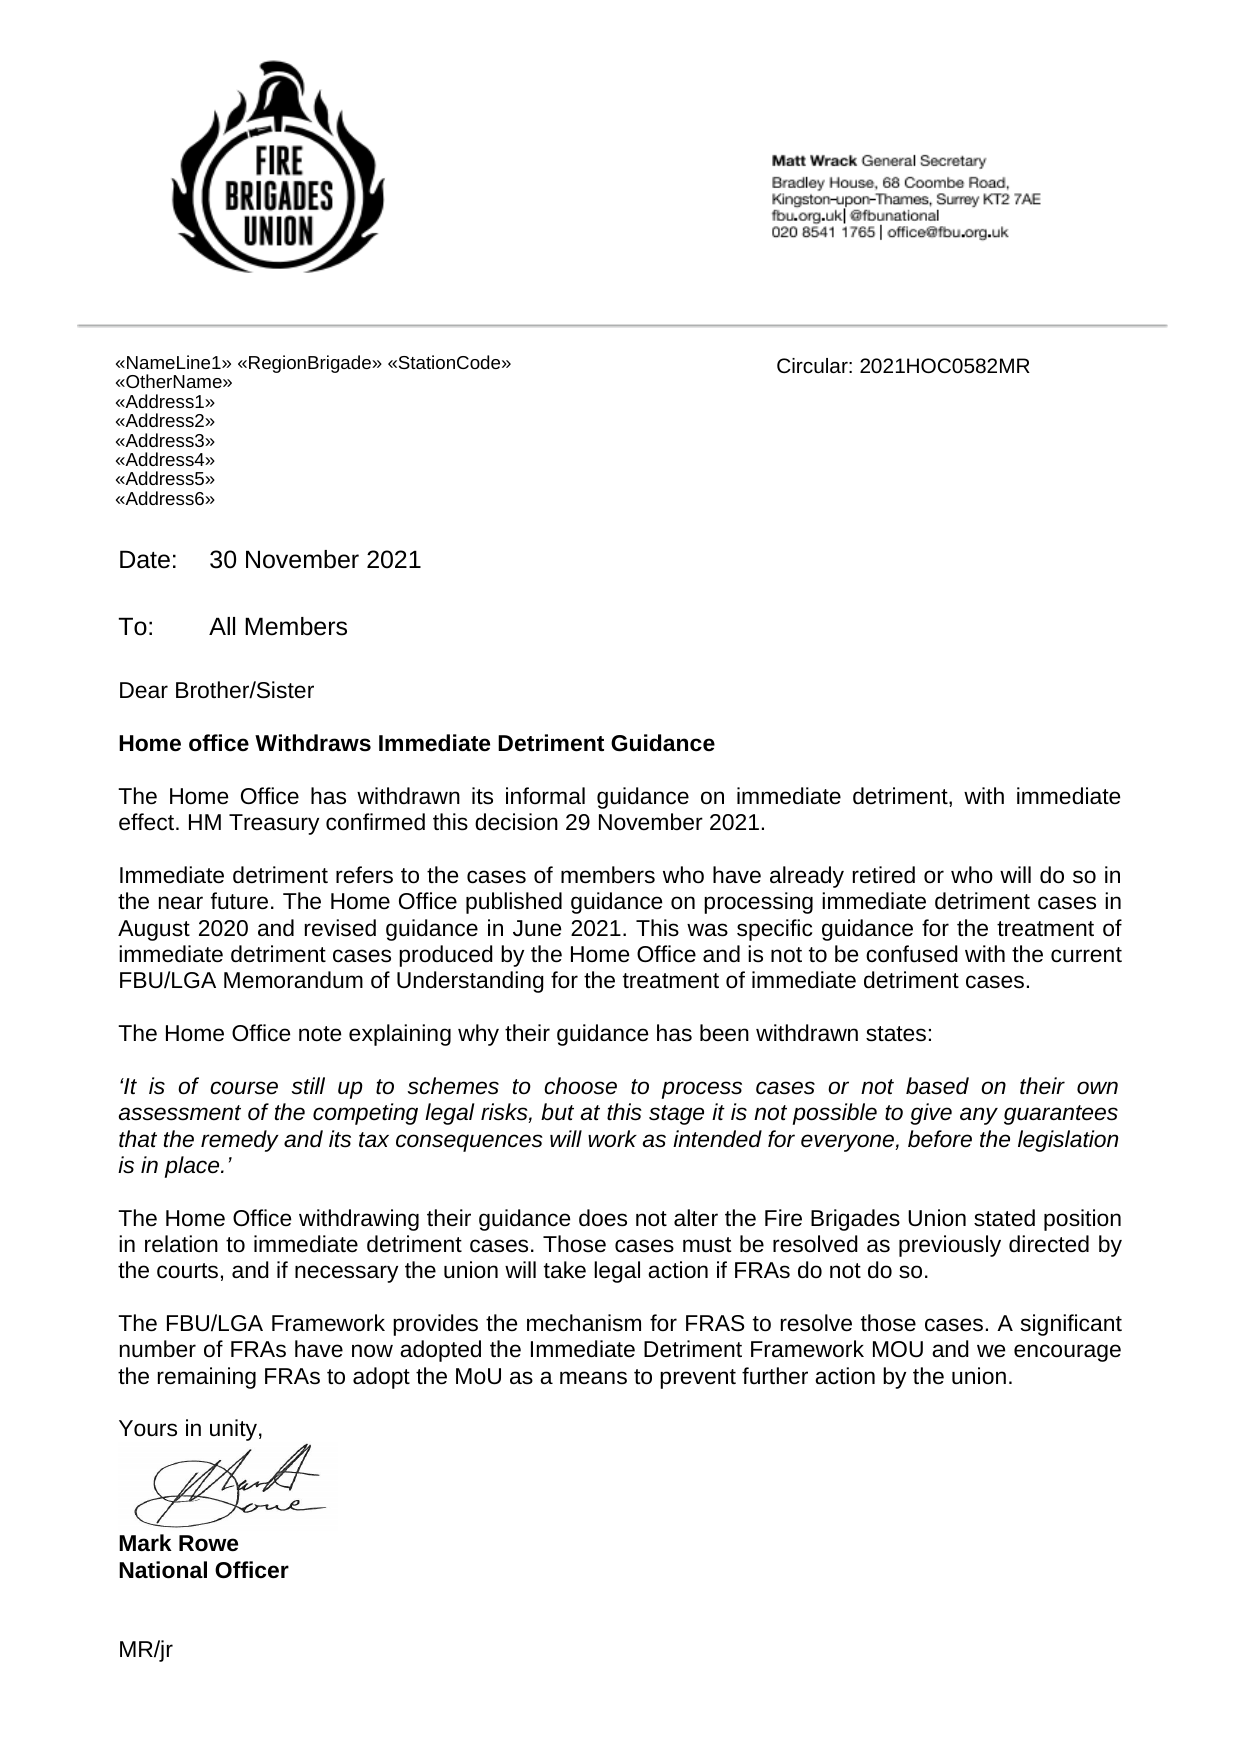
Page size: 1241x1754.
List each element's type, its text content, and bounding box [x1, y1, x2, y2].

text The Home Office withdrawing their guidance does not alter the Fire Brigades Union stated position in relation to immediate detriment cases. Those cases must be resolved as previously directed by the courts, and if necessary the union will take legal action if FRAs do not do so. [118, 1204, 1123, 1284]
text Home office Withdraws Immediate Detriment Guidance [118, 730, 1123, 757]
text Mark Rowe [118, 1530, 1123, 1557]
text The Home Office note explaining why their guidance has been withdrawn states: [118, 1020, 1123, 1046]
text ‘It is of course still up to schemes to choose to process cases or not based on their own assessment of the competing legal risks, but at this stage it is not possible to give any guarantees that the remedy and its tax consequences will work as intended for everyone, before the legislation is in place.’ [118, 1073, 1123, 1178]
text The FBU/LGA Framework provides the mechanism for FRAS to resolve those cases. A significant number of FRAs have now adopted the Immediate Detriment Framework MOU and we encourage the remaining FRAs to adopt the MoU as a means to prevent further action by the union. [118, 1310, 1123, 1389]
text Dear Brother/Sister [118, 677, 1123, 704]
text Yours in unity, [118, 1415, 1123, 1442]
text MR/jr [118, 1636, 1123, 1662]
text 2020 [704, 348, 1064, 374]
text To: All Members [118, 611, 1123, 640]
text The Home Office has withdrawn its informal guidance on immediate detriment, with immediate effect. HM Treasury confirmed this decision 29 November 2021. [118, 783, 1123, 836]
text National Officer [118, 1557, 1123, 1583]
text Date: 30 November 2021 [118, 545, 1123, 574]
text Immediate detriment refers to the cases of members who have already retired or who will do so in the near future. The Home Office published guidance on processing immediate detriment cases in August 2020 and revised guidance in June 2021. This was specific guidance for the treatment of immediate detriment cases produced by the Home Office and is not to be confused with the current FBU/LGA Memorandum of Understanding for the treatment of immediate detriment cases. [118, 862, 1123, 994]
